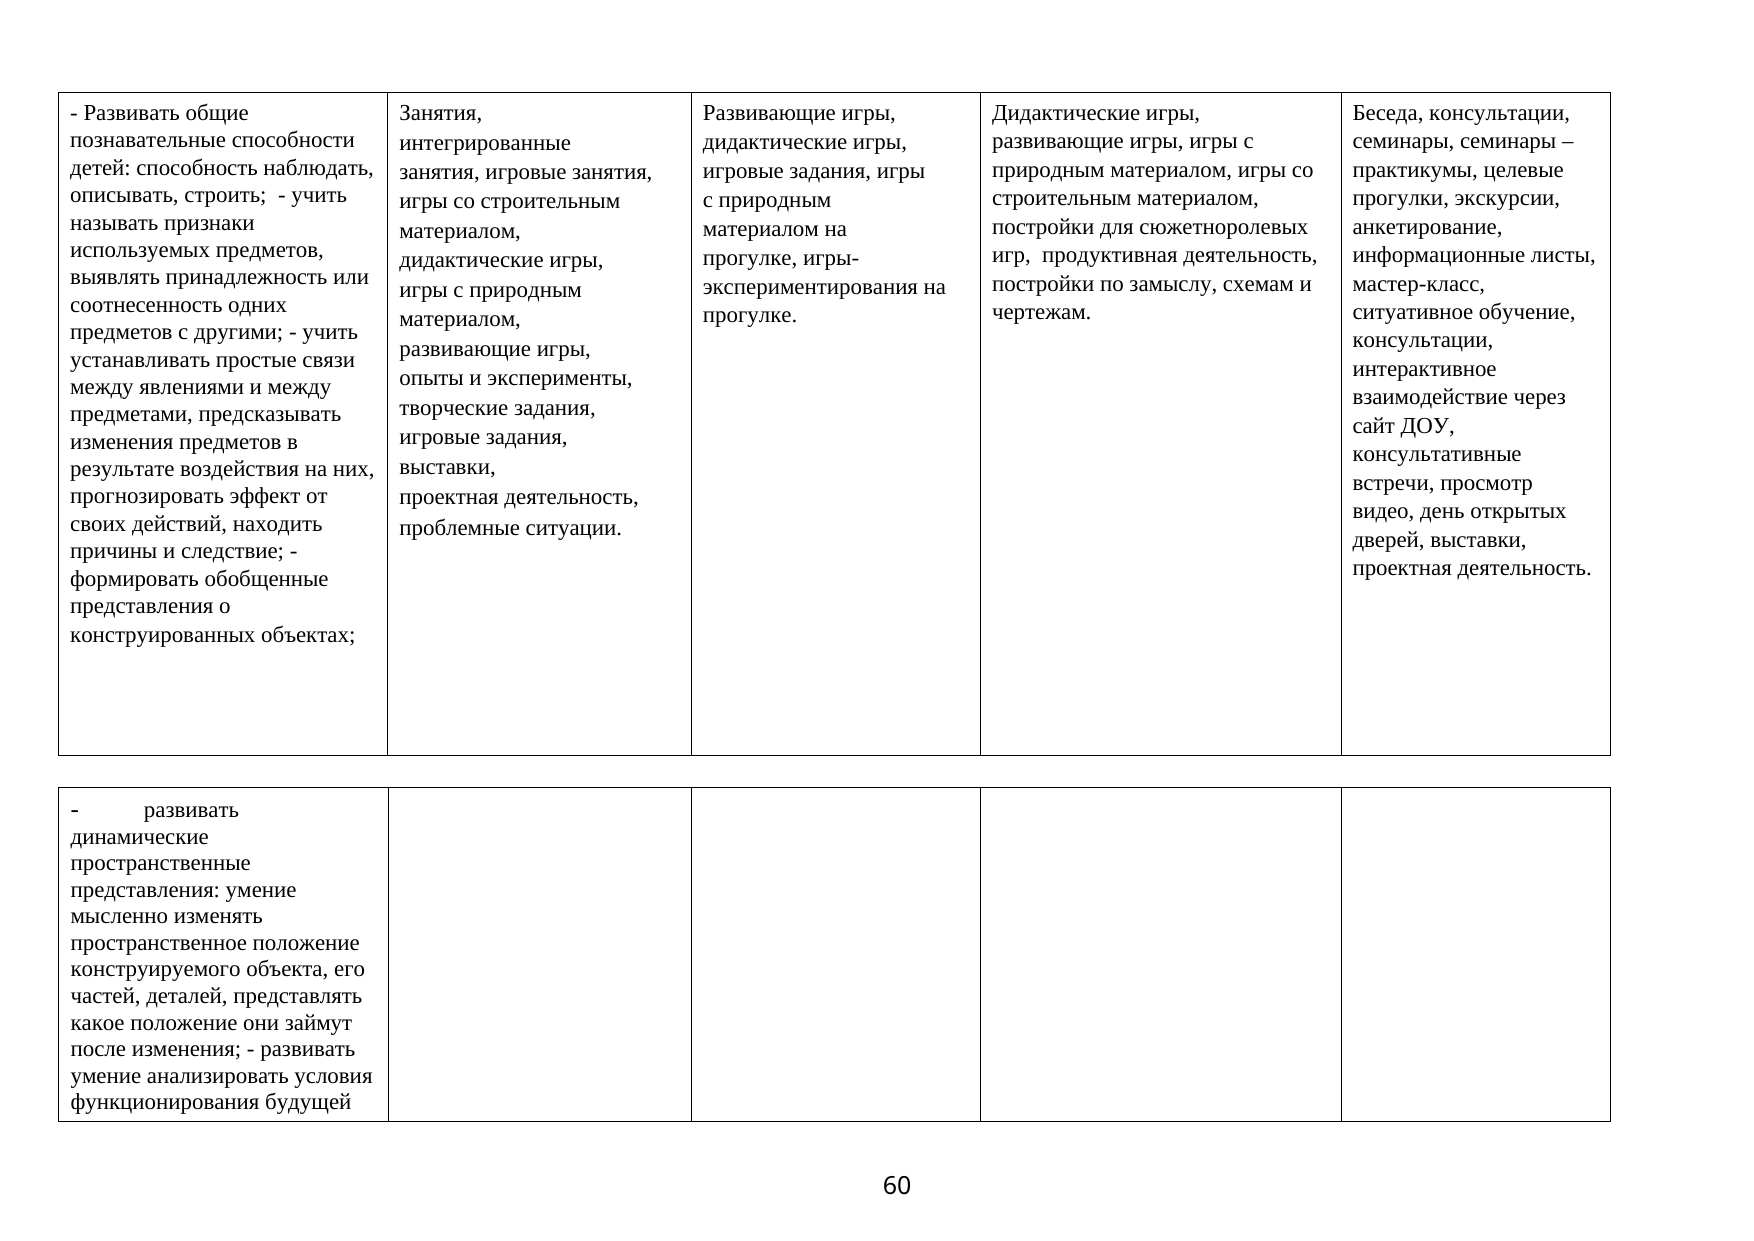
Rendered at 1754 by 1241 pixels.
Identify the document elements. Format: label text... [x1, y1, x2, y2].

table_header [59, 788, 388, 1121]
table_header [981, 788, 1341, 1121]
table_cell Беседа, консультации, семинары, семинары – практикумы, целевые прогулки, экскурсии, анкетирование, информационные листы, мастер-класс, ситуативное обучение, консультации, интерактивное взаимодействие через сайт ДОУ, консультативные встречи, просмотр видео, день открытых дверей, выставки, проектная деятельность. [1342, 93, 1610, 754]
table_cell Развивающие игры, дидактические игры, игровые задания, игры с природным материалом на прогулке, игры- экспериментирования на прогулке. [692, 93, 980, 754]
table_header [389, 788, 691, 1121]
table_cell Занятия, интегрированные занятия, игровые занятия, игры со строительным материалом, дидактические игры, игры с природным материалом, развивающие игры, опыты и эксперименты, творческие задания, игровые задания, выставки, проектная деятельность, проблемные ситуации. [388, 93, 691, 754]
table_cell - Развивать общие познавательные способности детей: способность наблюдать, описывать, строить; - учить называть признаки используемых предметов, выявлять принадлежность или соотнесенность одних предметов с другими; - учить устанавливать простые связи между явлениями и между предметами, предсказывать изменения предметов в результате воздействия на них, прогнозировать эффект от своих действий, находить причины и следствие; - формировать обобщенные представления о конструированных объектах; [59, 93, 387, 754]
table_header [1342, 788, 1610, 1121]
table_header [692, 788, 980, 1121]
table_cell Дидактические игры, развивающие игры, игры с природным материалом, игры со строительным материалом, постройки для сюжетноролевых игр, продуктивная деятельность, постройки по замыслу, схемам и чертежам. [981, 93, 1341, 754]
